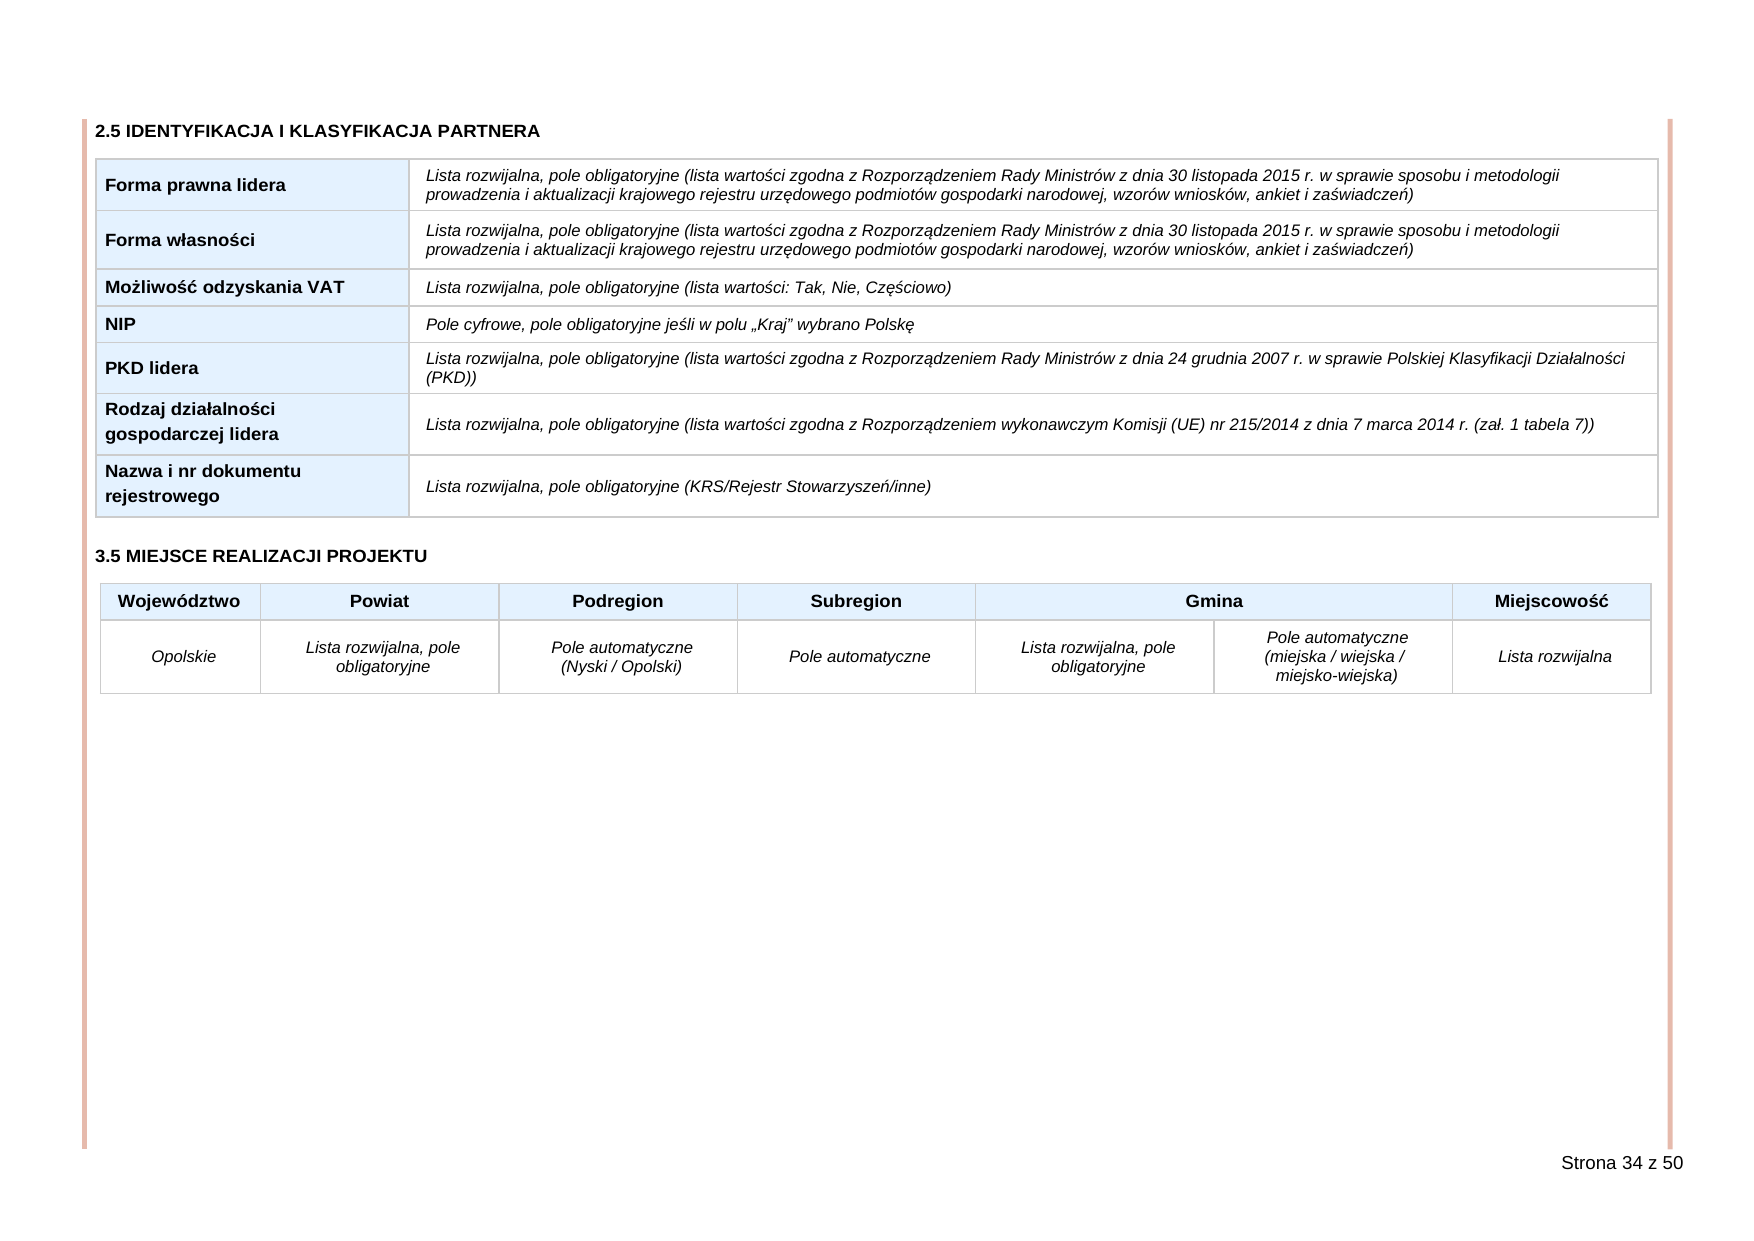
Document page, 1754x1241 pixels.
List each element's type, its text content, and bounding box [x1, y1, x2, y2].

table_header Lista rozwijalna, pole obligatoryjne (lista wartości zgodna z Rozporządzeniem Rady Ministrów z dnia 30 listopada 2015 r. w sprawie sposobu i metodologii prowadzenia i aktualizacji krajowego rejestru urzędowego podmiotów gospodarki narodowej, wzorów wniosków, ankiet i zaświadczeń) [410, 160, 1657, 210]
table_cell Lista rozwijalna [1453, 621, 1650, 693]
table_header Forma prawna lidera [97, 160, 408, 210]
table_cell Lista rozwijalna, pole obligatoryjne (lista wartości: Tak, Nie, Częściowo) [410, 270, 1657, 305]
table_header Powiat [261, 584, 498, 619]
table_cell Rodzaj działalności gospodarczej lidera [97, 394, 408, 454]
table_cell Lista rozwijalna, pole obligatoryjne (lista wartości zgodna z Rozporządzeniem wykonawczym Komisji (UE) nr 215/2014 z dnia 7 marca 2014 r. (zał. 1 tabela 7)) [410, 394, 1657, 454]
text 3.5 MIEJSCE REALIZACJI PROJEKTU [95, 546, 1667, 566]
table_cell Pole automatyczne (Nyski / Opolski) [500, 621, 737, 693]
table_header Miejscowość [1453, 584, 1650, 619]
table_cell Lista rozwijalna, pole obligatoryjne [976, 621, 1213, 693]
table_header Gmina [976, 584, 1452, 619]
table_cell Pole cyfrowe, pole obligatoryjne jeśli w polu „Kraj” wybrano Polskę [410, 307, 1657, 342]
table_cell Lista rozwijalna, pole obligatoryjne [261, 621, 498, 693]
table_cell Nazwa i nr dokumentu rejestrowego [97, 456, 408, 516]
table_cell Lista rozwijalna, pole obligatoryjne (KRS/Rejestr Stowarzyszeń/inne) [410, 456, 1657, 516]
table_header Subregion [738, 584, 975, 619]
table_cell NIP [97, 307, 408, 342]
table_cell Lista rozwijalna, pole obligatoryjne (lista wartości zgodna z Rozporządzeniem Rady Ministrów z dnia 24 grudnia 2007 r. w sprawie Polskiej Klasyfikacji Działalności (PKD)) [410, 343, 1657, 393]
table_cell Lista rozwijalna, pole obligatoryjne (lista wartości zgodna z Rozporządzeniem Rady Ministrów z dnia 30 listopada 2015 r. w sprawie sposobu i metodologii prowadzenia i aktualizacji krajowego rejestru urzędowego podmiotów gospodarki narodowej, wzorów wniosków, ankiet i zaświadczeń) [410, 211, 1657, 268]
table_cell Pole automatyczne [738, 621, 975, 693]
table_cell Pole automatyczne (miejska / wiejska / miejsko-wiejska) [1215, 621, 1452, 693]
table_cell Opolskie [101, 621, 260, 693]
table_header Podregion [500, 584, 737, 619]
table_cell PKD lidera [97, 343, 408, 393]
table_header Województwo [101, 584, 260, 619]
text 2.5 IDENTYFIKACJA I KLASYFIKACJA PARTNERA [95, 121, 1667, 142]
table_cell Możliwość odzyskania VAT [97, 270, 408, 305]
table_cell Forma własności [97, 211, 408, 268]
